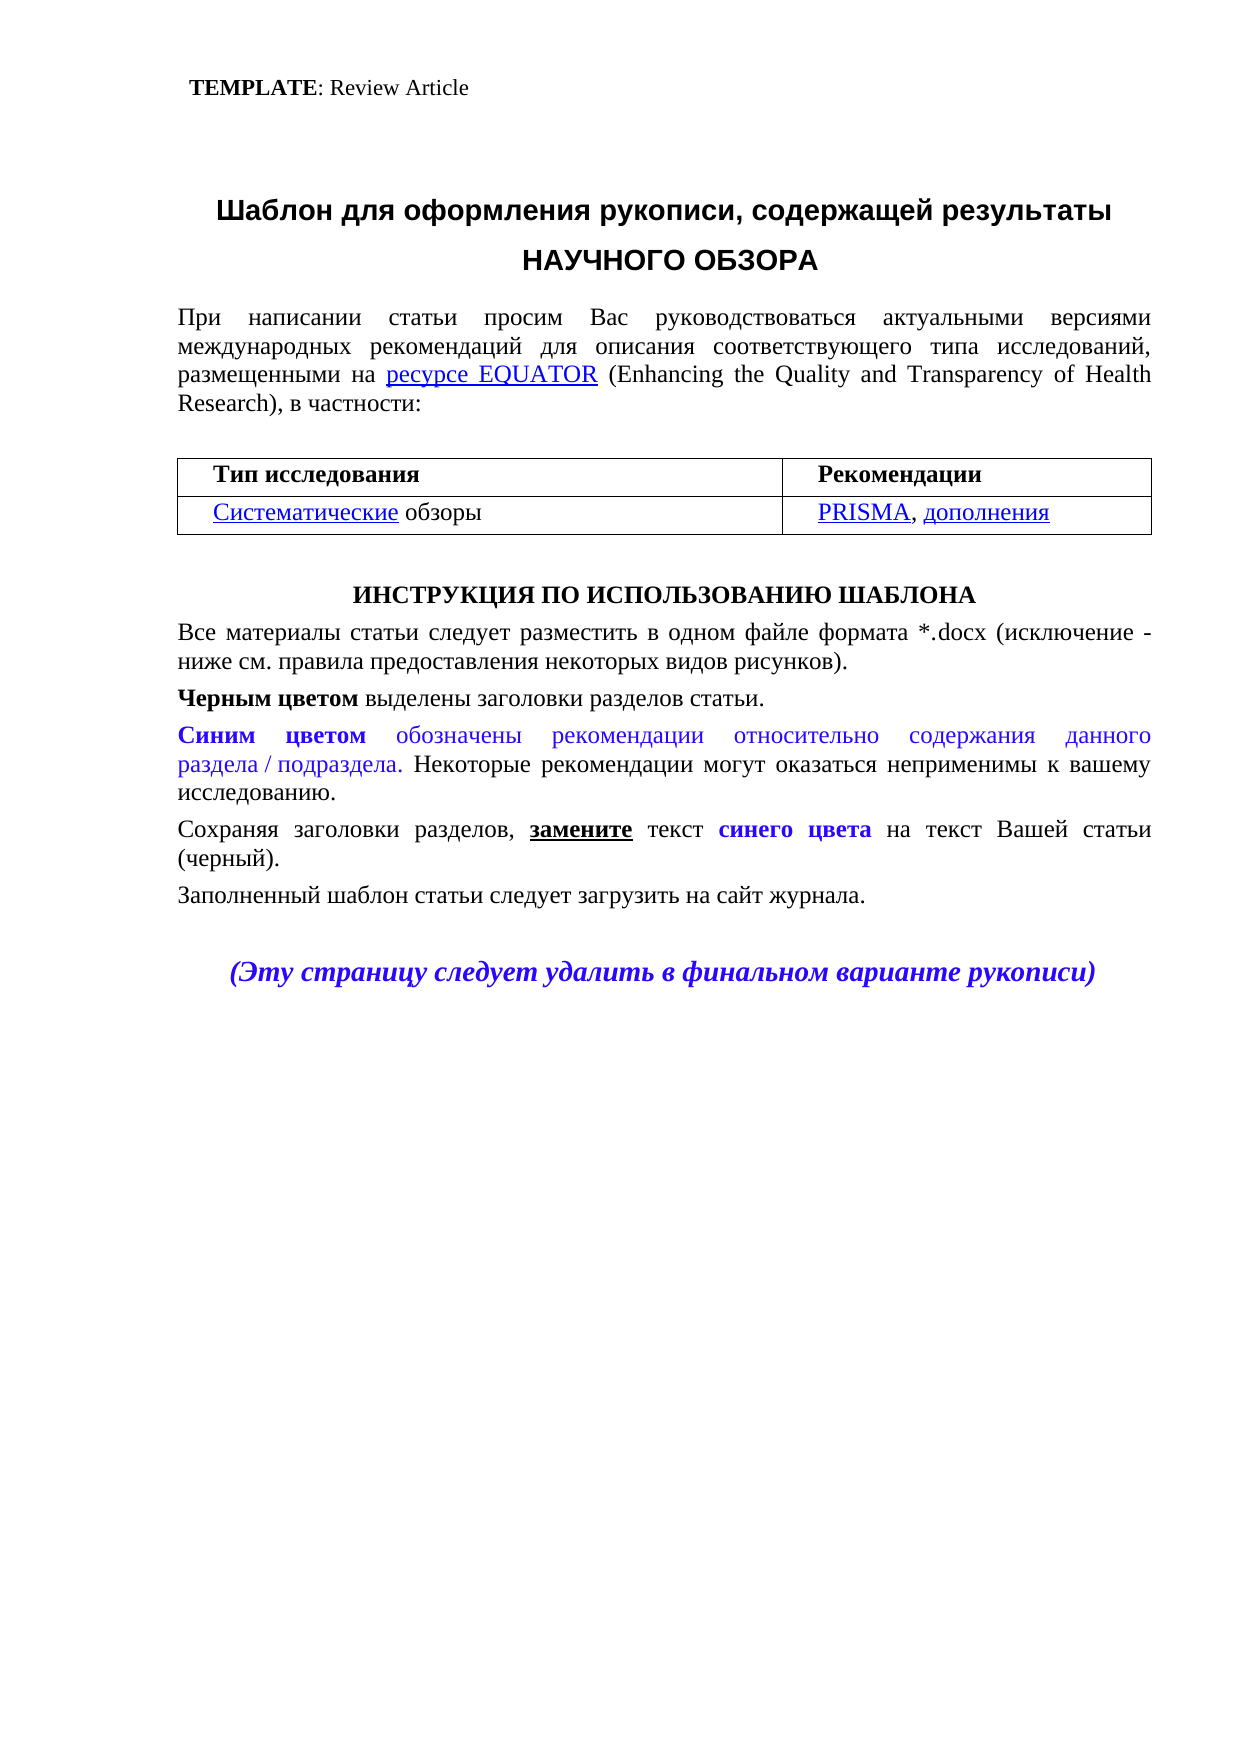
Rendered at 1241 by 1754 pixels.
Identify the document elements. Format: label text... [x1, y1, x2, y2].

table_cell PRISMA, дополнения [783, 497, 1151, 533]
text Синим цветом обозначены рекомендации относительно содержания данного раздела / подраздела. Некоторые рекомендации могут оказаться неприменимы к вашему исследованию. [177, 720, 1152, 806]
text При написании статьи просим Вас руководствоваться актуальными версиями международных рекомендаций для описания соответствующего типа исследований, размещенными на ресурсе EQUATOR (Enhancing the Quality and Transparency of Health Research), в частности: [177, 302, 1152, 417]
text ИНСТРУКЦИЯ ПО ИСПОЛЬЗОВАНИЮ ШАБЛОНА [177, 580, 1152, 609]
text Сохраняя заголовки разделов, замените текст синего цвета на текст Вашей статьи (черный). [177, 814, 1152, 872]
text Заполненный шаблон статьи следует загрузить на сайт журнала. [177, 880, 1152, 909]
subtitle Шаблон для оформления рукописи, содержащей результаты НАУЧНОГО ОБЗОРА [177, 193, 1152, 277]
list Черным цветом выделены заголовки разделов статьи. [177, 683, 1152, 712]
table_cell Систематические обзоры [178, 497, 782, 533]
table_header Рекомендации [783, 459, 1151, 496]
text (Эту страницу следует удалить в финальном варианте рукописи) [177, 954, 1152, 988]
list Все материалы статьи следует разместить в одном файле формата *.docx (исключение - ниже см. правила предоставления некоторых видов рисунков). [177, 617, 1152, 674]
table_header Тип исследования [178, 459, 782, 496]
